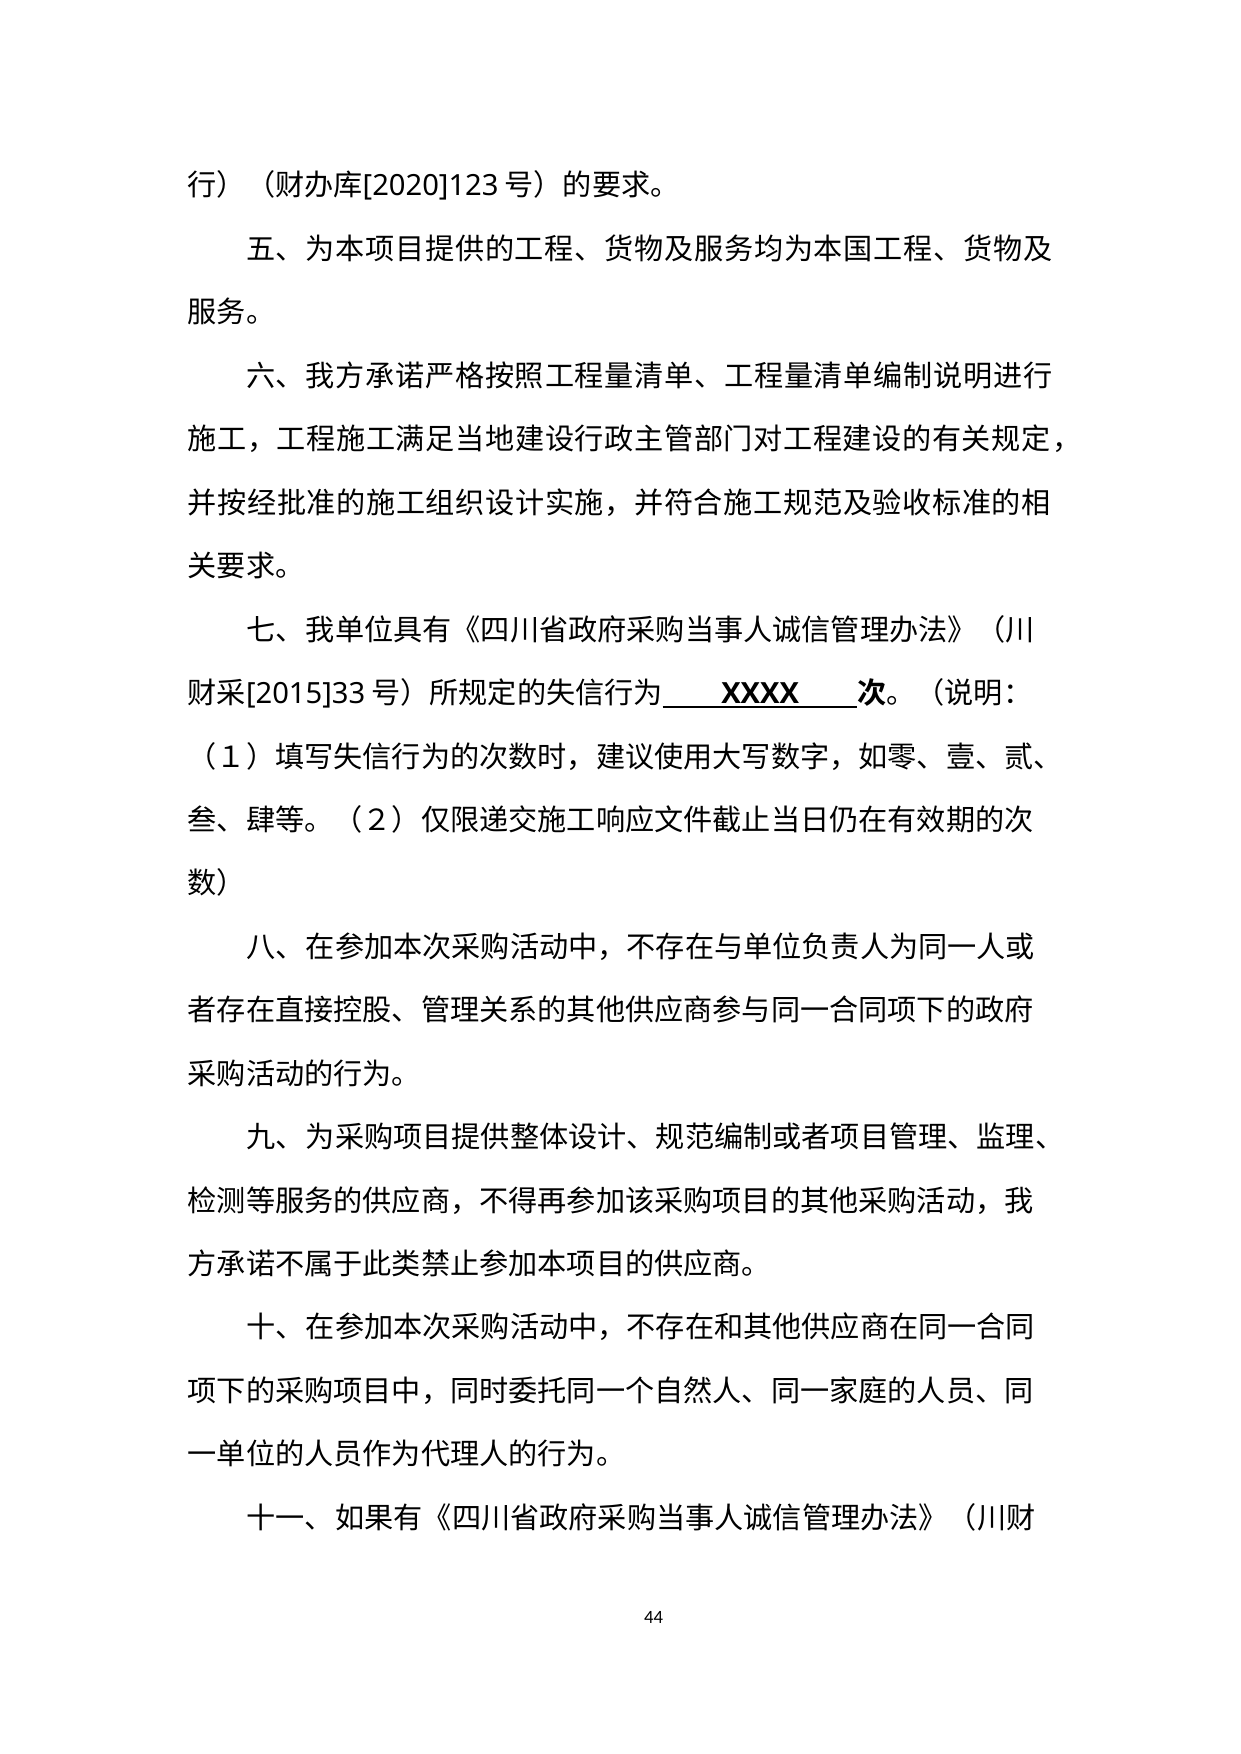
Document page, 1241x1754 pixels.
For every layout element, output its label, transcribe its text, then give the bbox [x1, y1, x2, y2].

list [187, 162, 1053, 204]
list 为采购项目提供整体设计、规范编制或者项目管理、监理、检测等服务的供应商，不得再参加该采购项目的其他采购活动，我方承诺不属于此类禁止参加本项目的供应商。 [187, 1114, 1053, 1283]
list 为本项目提供的工程、货物及服务均为本国工程、货物及服务。 [187, 226, 1053, 331]
list 在参加本次采购活动中，不存在与单位负责人为同一人或者存在直接控股、管理关系的其他供应商参与同一合同项下的政府采购活动的行为。 [187, 923, 1053, 1093]
list 在参加本次采购活动中，不存在和其他供应商在同一合同项下的采购项目中，同时委托同一个自然人、同一家庭的人员、同一单位的人员作为代理人的行为。 [187, 1304, 1053, 1473]
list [187, 1494, 1053, 1537]
list 我单位具有《四川省政府采购当事人诚信管理办法》（川财采[2015]33号）所规定的失信行为 XXXX 次。（说明：（１）填写失信行为的次数时，建议使用大写数字，如零、壹、贰、叁、肆等。（２）仅限递交施工响应文件截止当日仍在有效期的次数） [187, 606, 1053, 902]
list 我方承诺严格按照工程量清单、工程量清单编制说明进行施工，工程施工满足当地建设行政主管部门对工程建设的有关规定，并按经批准的施工组织设计实施，并符合施工规范及验收标准的相关要求。 [187, 352, 1053, 585]
